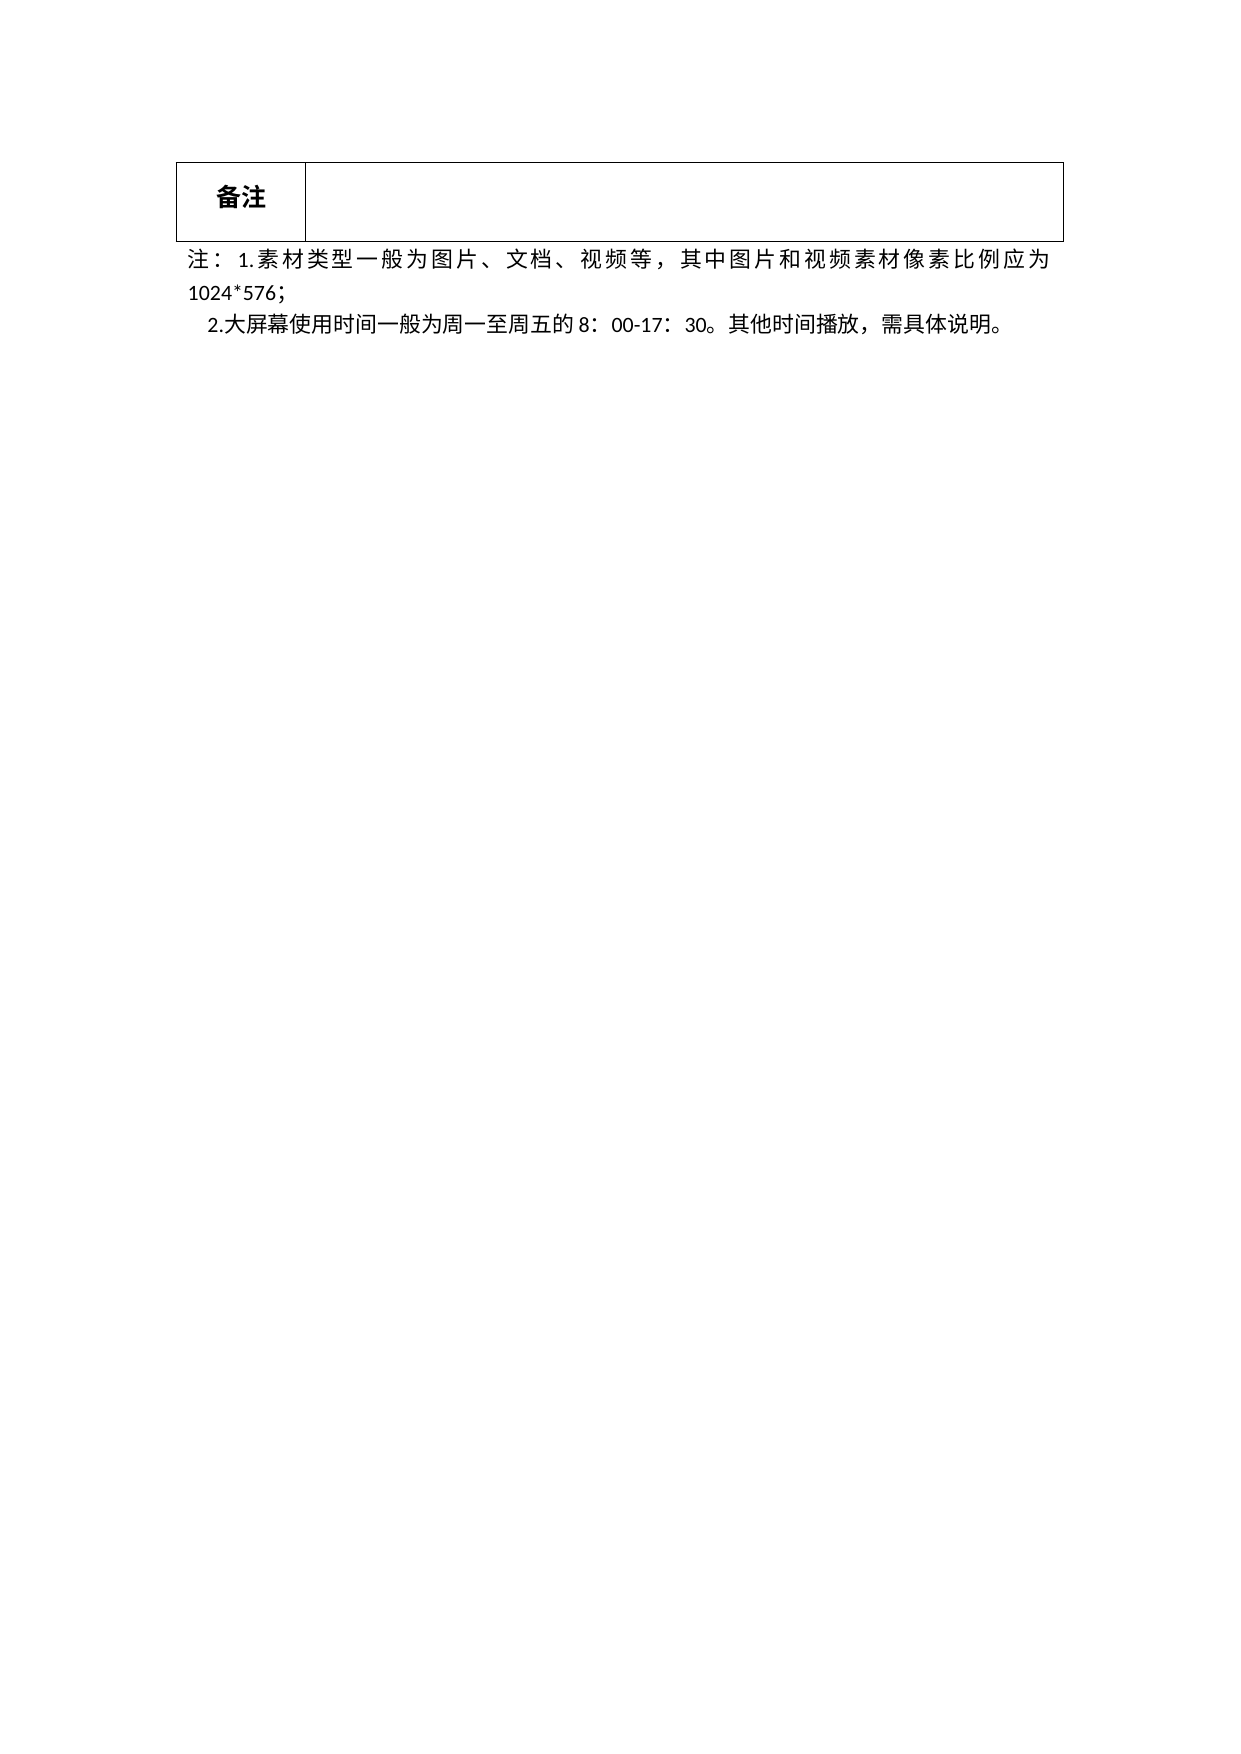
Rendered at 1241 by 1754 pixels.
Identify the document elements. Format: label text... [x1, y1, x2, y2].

text 注：1.素材类型一般为图片、文档、视频等，其中图片和视频素材像素比例应为1024*576； [187, 242, 1053, 307]
table_cell 备注 [177, 163, 305, 241]
table_cell [306, 163, 1063, 241]
text 2.大屏幕使用时间一般为周一至周五的8：00-17：30。其他时间播放，需具体说明。 [187, 307, 1053, 339]
